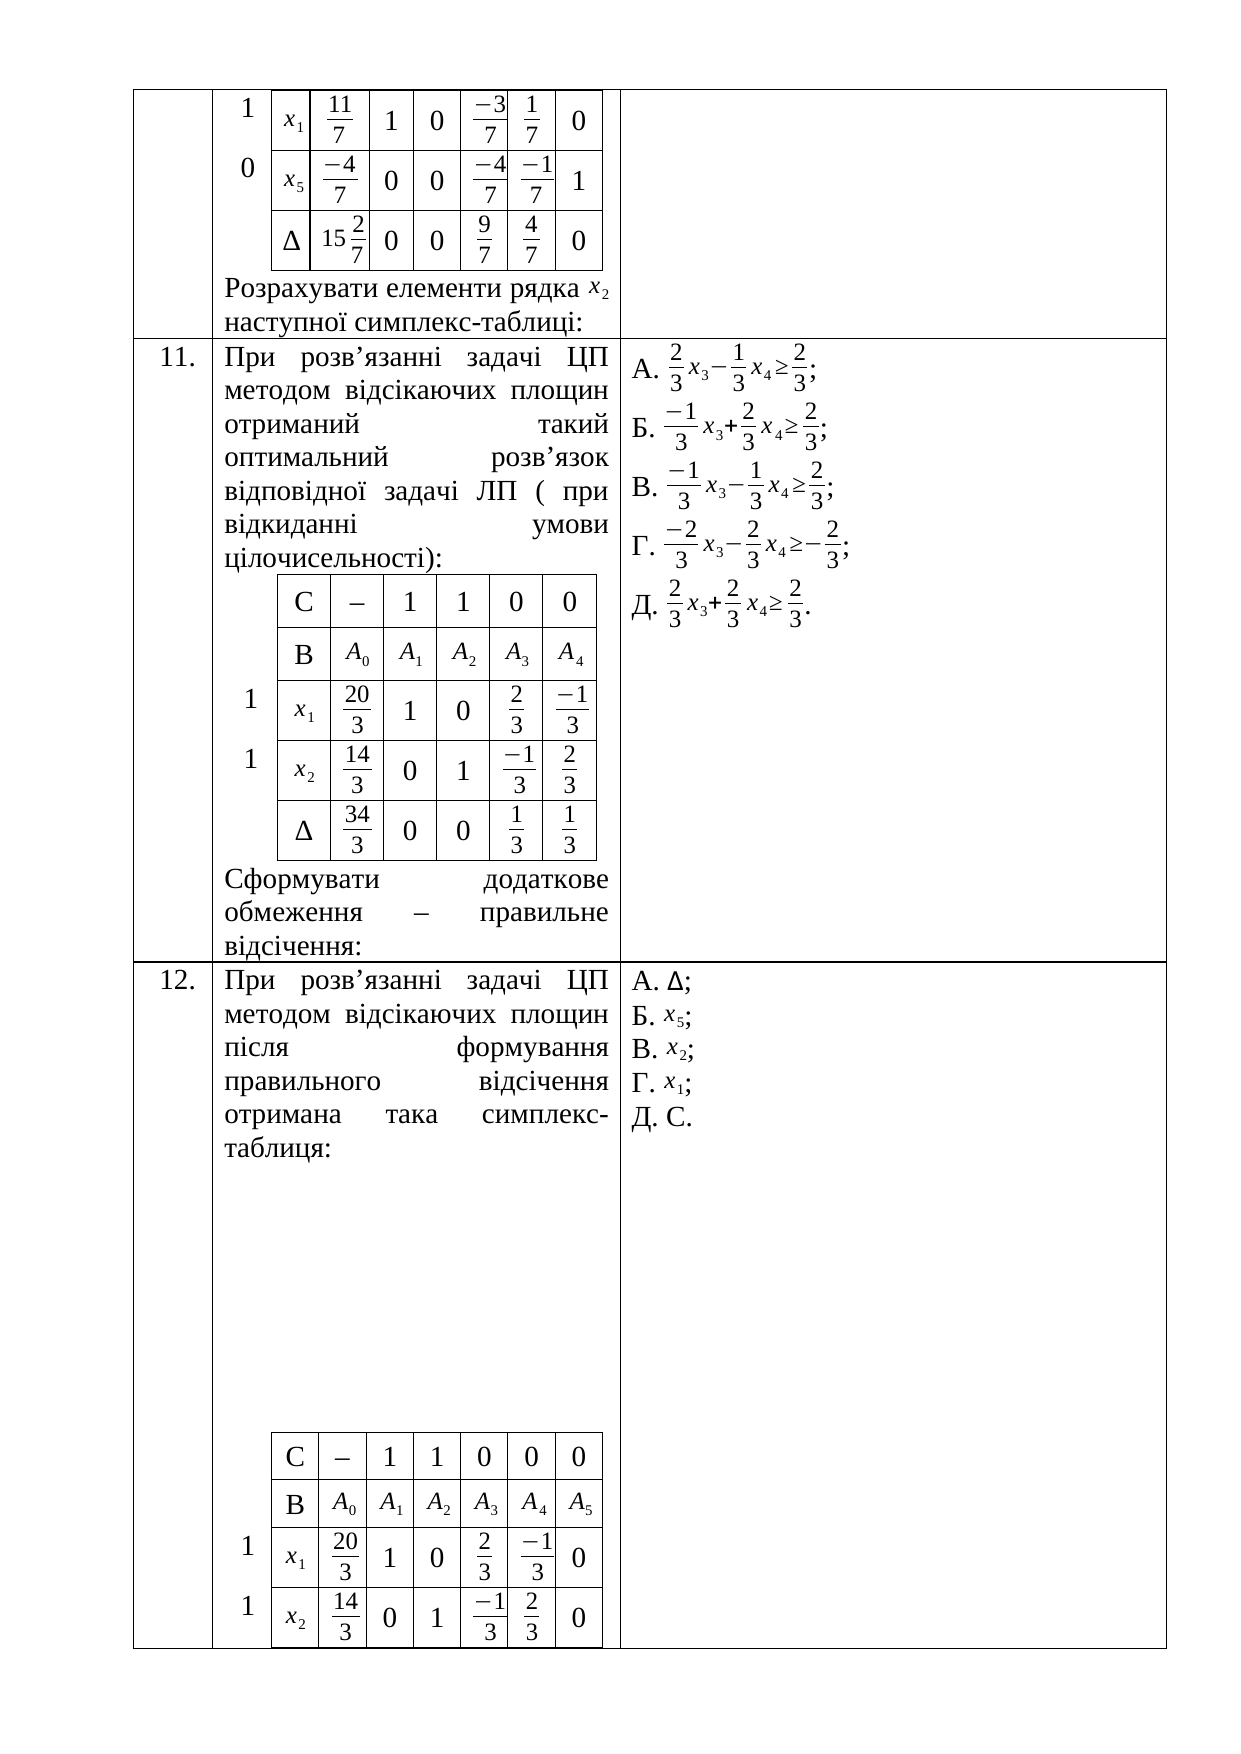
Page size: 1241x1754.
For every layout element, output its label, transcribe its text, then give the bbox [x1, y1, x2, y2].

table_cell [621, 90, 1166, 338]
table_cell А. ; Б. ; В. ; Г. ; Д. . [621, 339, 1166, 961]
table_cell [213, 963, 620, 1648]
table_cell [134, 90, 212, 338]
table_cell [621, 963, 1166, 1648]
table_cell [134, 339, 212, 961]
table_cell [213, 90, 620, 338]
table_cell При розв’язанні задачі ЦП методом відсікаючих площин отриманий такий оптимальний розв’язок відповідної задачі ЛП ( при відкиданні умови цілочисельності): Сформувати додаткове обмеження – правильне відсічення: [213, 339, 620, 961]
table_cell [134, 963, 212, 1648]
